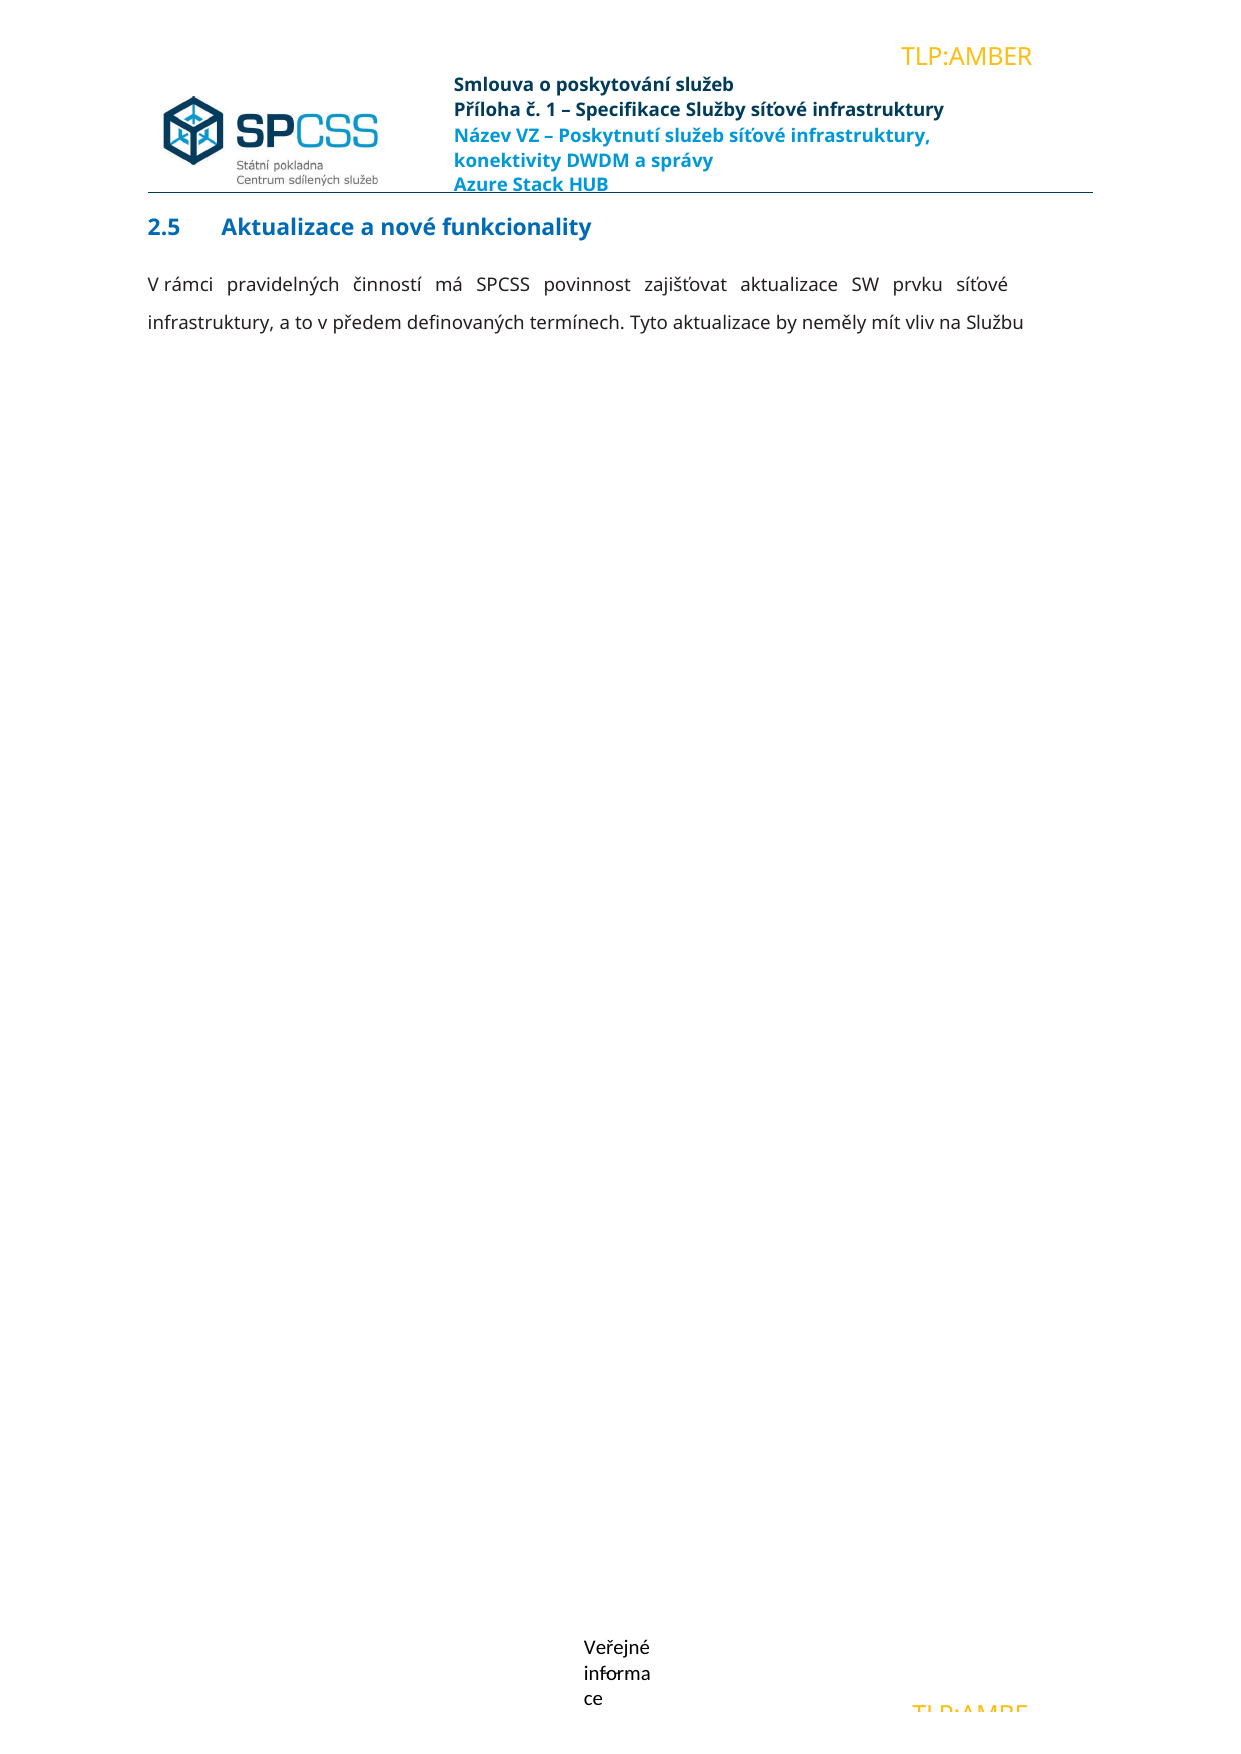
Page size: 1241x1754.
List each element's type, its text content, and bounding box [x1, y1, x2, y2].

picture [358, 117, 378, 132]
list Aktualizace a nové funkcionality [147, 210, 1107, 242]
text V rámci pravidelných činností má SPCSS povinnost zajišťovat aktualizace SW prvku síťové infrastruktury, a to v předem definovaných termínech. Tyto aktualizace by neměly mít vliv na Službu [147, 271, 1107, 335]
picture [163, 96, 378, 186]
